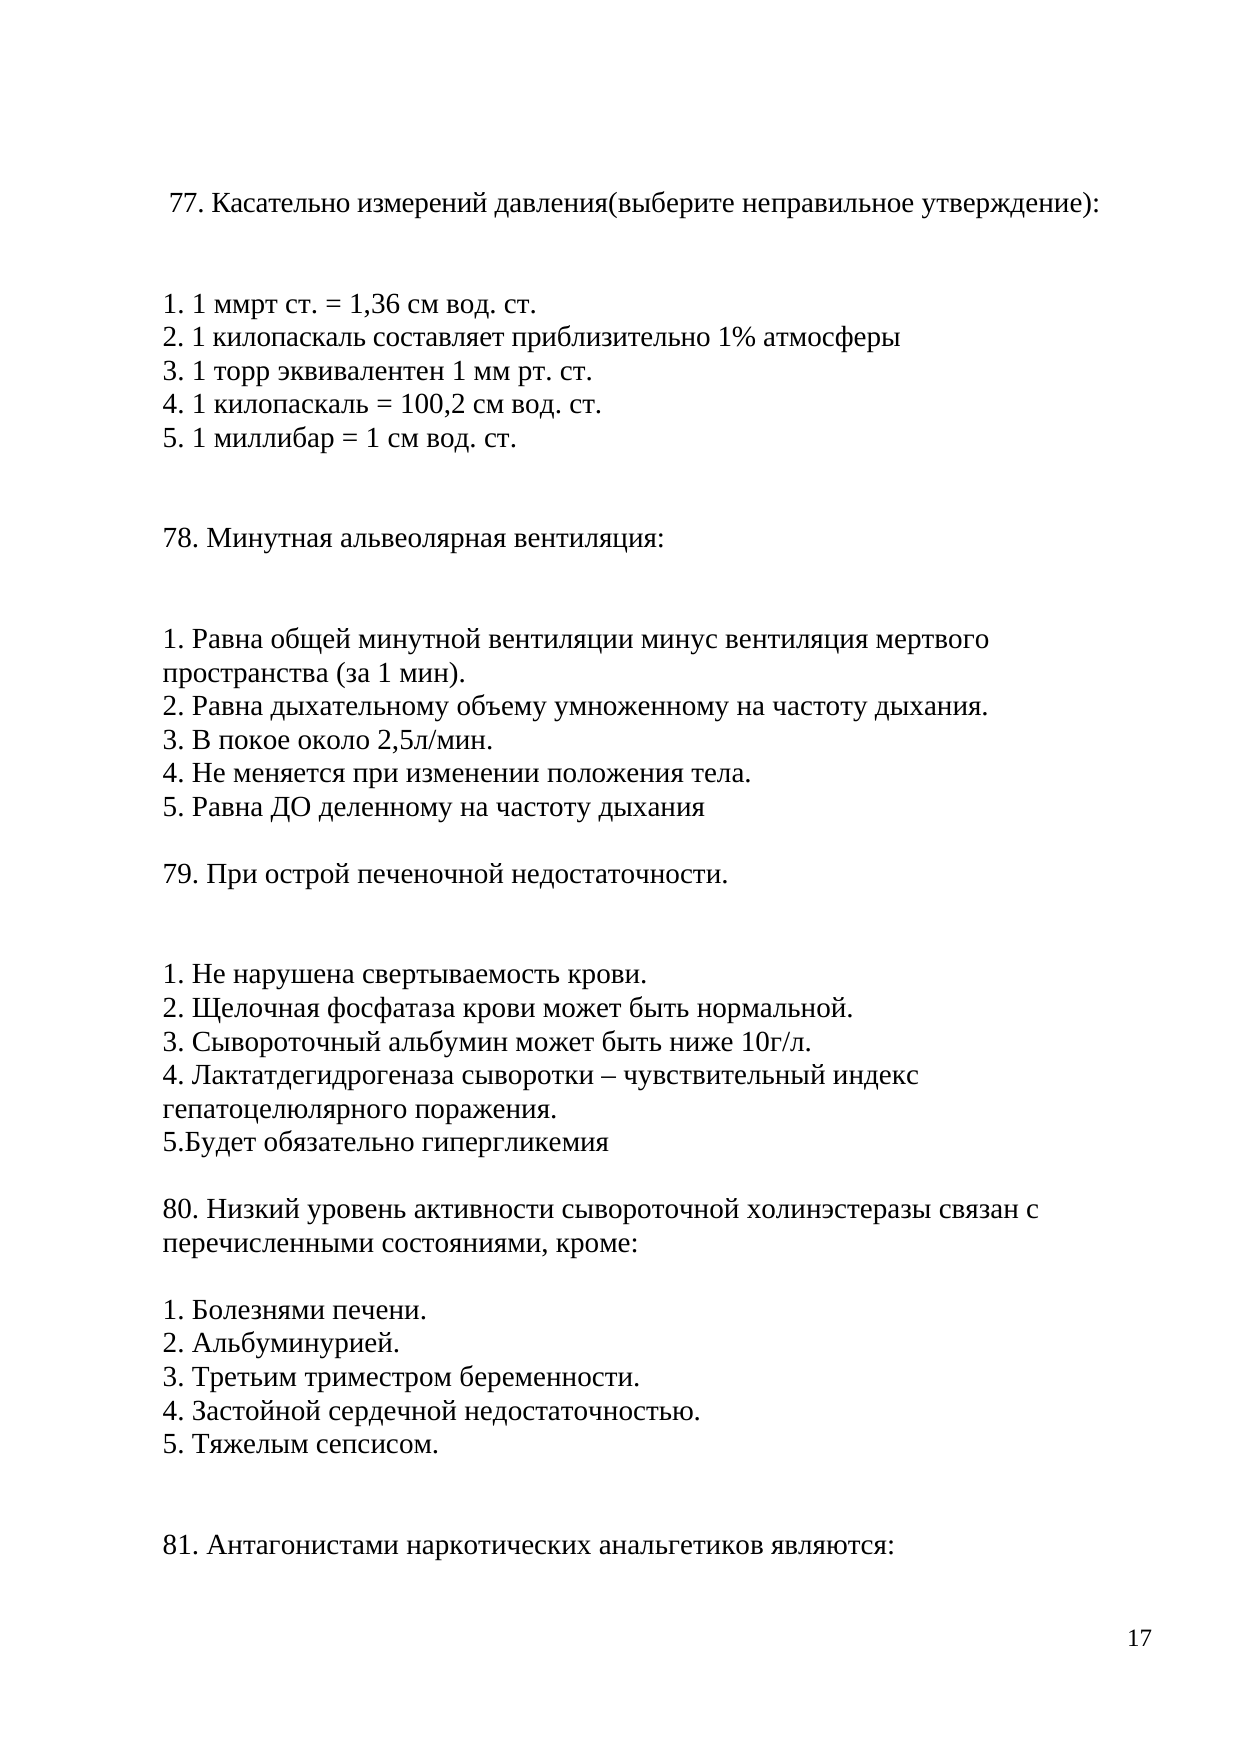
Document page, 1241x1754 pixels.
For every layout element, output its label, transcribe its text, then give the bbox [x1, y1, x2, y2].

text 4. Застойной сердечной недостаточностью. [162, 1393, 1152, 1426]
text 3. В покое около 2,5л/мин. [162, 722, 1152, 755]
text 2. Щелочная фосфатаза крови может быть нормальной. [162, 990, 1152, 1024]
text 1. Болезнями печени. [162, 1292, 1152, 1326]
text 77. Касательно измерений давления(выберите неправильное утверждение): [168, 185, 1148, 219]
text 3. Третьим триместром беременности. [162, 1359, 1152, 1393]
text 2. Равна дыхательному объему умноженному на частоту дыхания. [162, 688, 1152, 722]
text 2. Альбуминурией. [162, 1326, 1152, 1359]
text 2. 1 килопаскаль составляет приблизительно 1% атмосферы [162, 319, 1152, 353]
text 80. Низкий уровень активности сывороточной холинэстеразы связан с перечисленными состояниями, кроме: [162, 1191, 1152, 1258]
text 1. Не нарушена свертываемость крови. [162, 957, 1152, 990]
text 5. Тяжелым сепсисом. [162, 1426, 1152, 1460]
text 1. 1 ммрт ст. = 1,36 см вод. ст. [162, 286, 1152, 319]
text 1. Равна общей минутной вентиляции минус вентиляция мертвого пространства (за 1 мин). [162, 621, 1152, 688]
text 3. Сывороточный альбумин может быть ниже 10г/л. [162, 1024, 1152, 1057]
text 5. Равна ДО деленному на частоту дыхания [162, 789, 1152, 822]
text 5. 1 миллибар = 1 см вод. ст. [162, 420, 1152, 453]
text 3. 1 торр эквивалентен 1 мм рт. ст. [162, 353, 1152, 386]
text 4. Не меняется при изменении положения тела. [162, 755, 1152, 789]
text 81. Антагонистами наркотических анальгетиков являются: [162, 1527, 1152, 1560]
text 79. При острой печеночной недостаточности. [162, 856, 1152, 889]
text 4. 1 килопаскаль = 100,2 см вод. ст. [162, 386, 1152, 420]
text 78. Минутная альвеолярная вентиляция: [162, 521, 1152, 554]
text 5.Будет обязательно гипергликемия [162, 1124, 1152, 1158]
text 4. Лактатдегидрогеназа сыворотки – чувствительный индекс гепатоцелюлярного поражения. [162, 1057, 1152, 1124]
